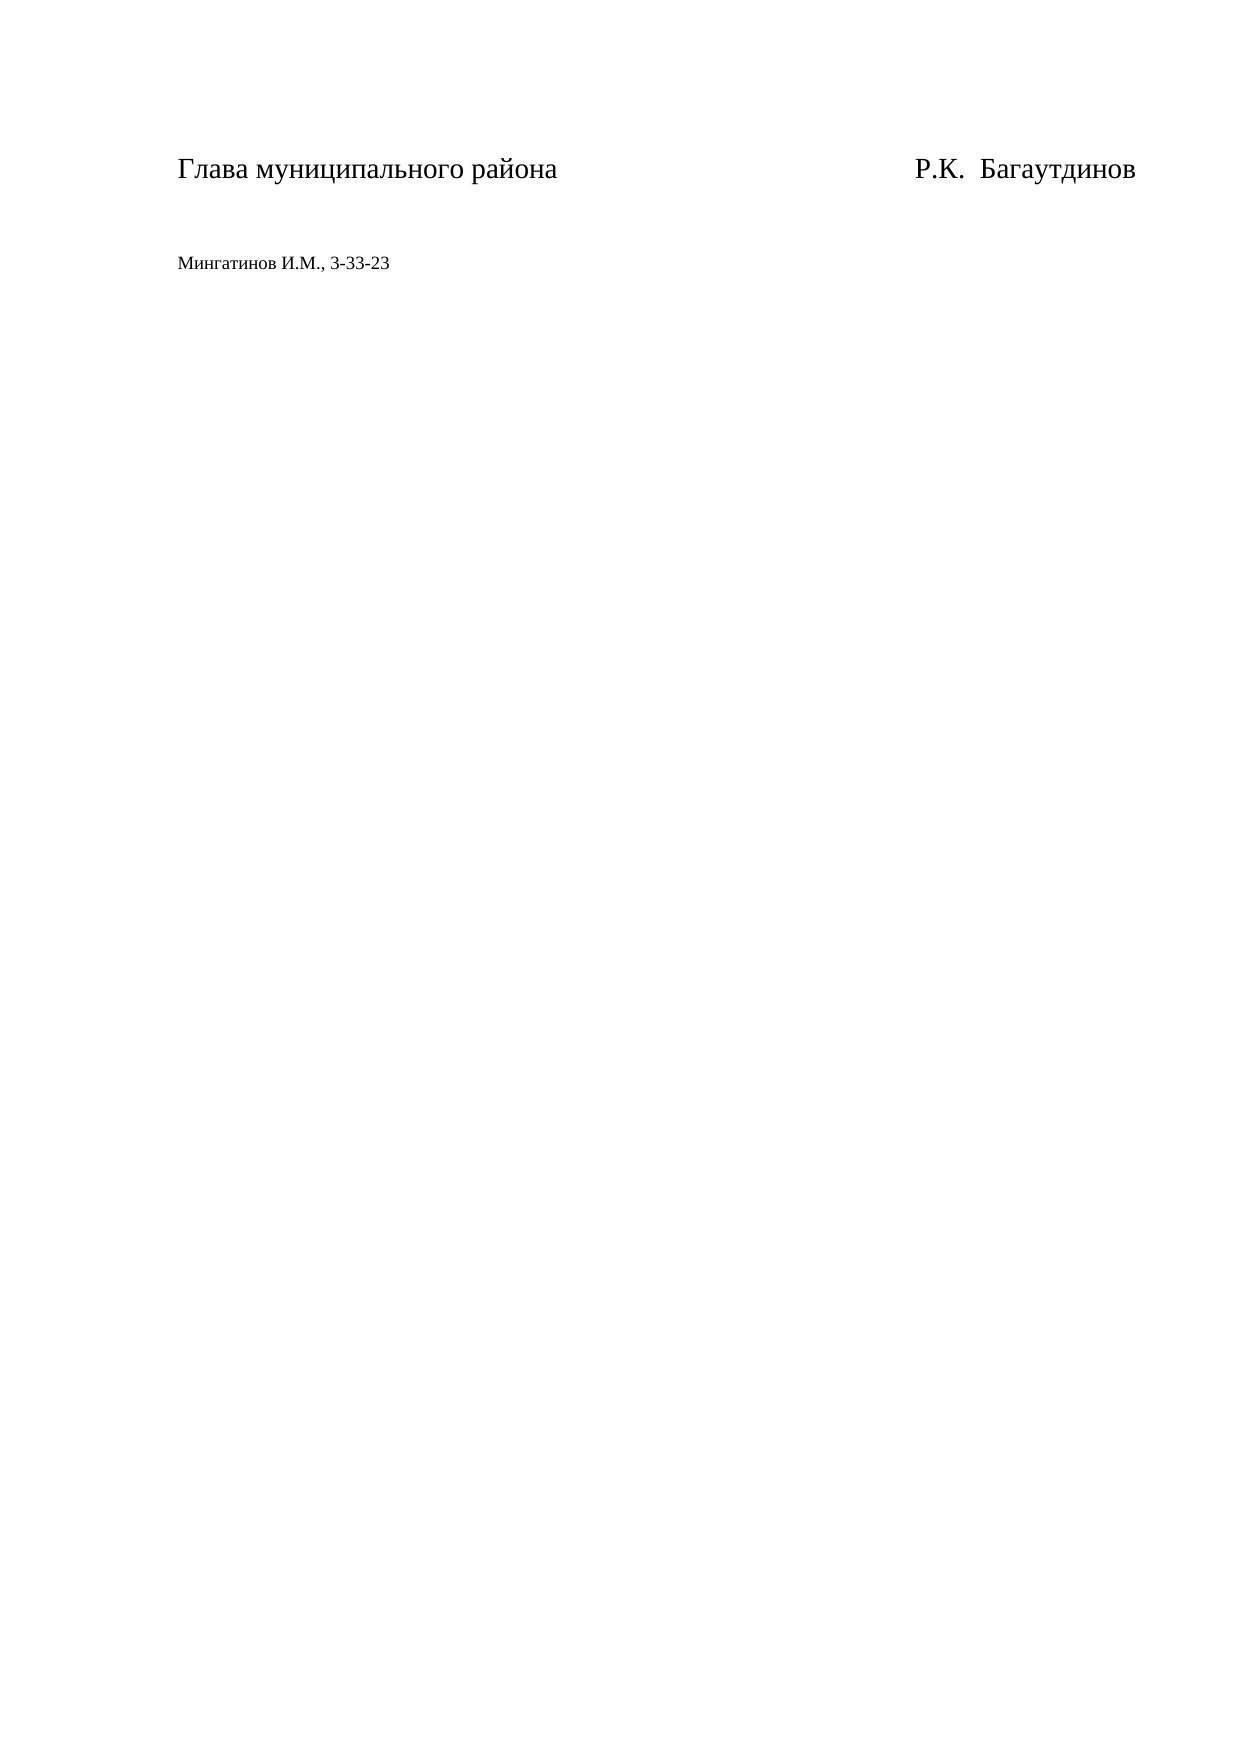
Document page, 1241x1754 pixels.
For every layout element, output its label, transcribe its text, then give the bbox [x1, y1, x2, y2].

text Мингатинов И.М., 3-33-23 [177, 252, 1152, 274]
text Глава муниципального района Р.К. Багаутдинов [177, 152, 1152, 185]
